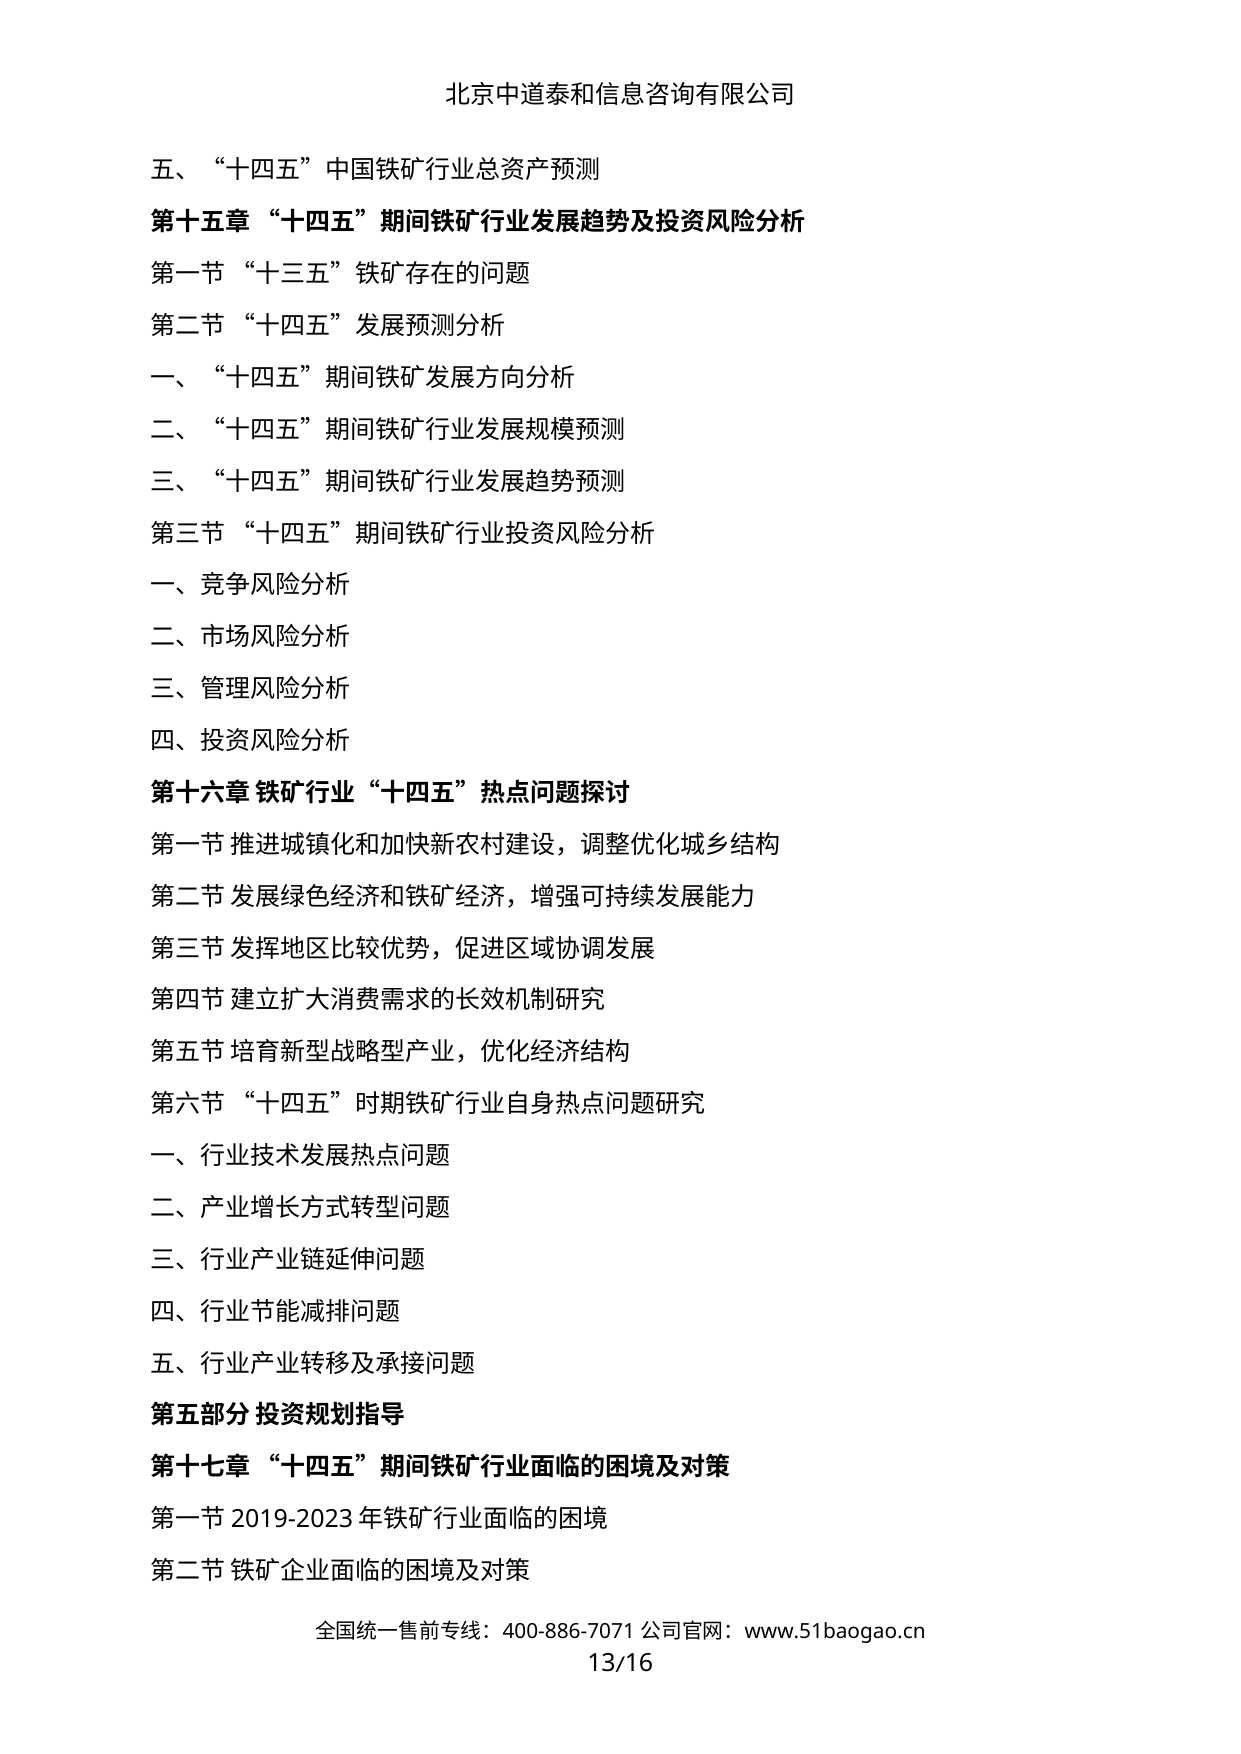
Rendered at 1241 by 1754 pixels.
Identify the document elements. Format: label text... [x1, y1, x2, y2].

text 第十七章 “十四五”期间铁矿行业面临的困境及对策 [150, 1447, 1090, 1483]
text 第十五章 “十四五”期间铁矿行业发展趋势及投资风险分析 [150, 202, 1090, 238]
text 二、“十四五”期间铁矿行业发展规模预测 [150, 409, 1090, 446]
text 一、竞争风险分析 [150, 565, 1090, 601]
text 第一节 2019-2023年铁矿行业面临的困境 [150, 1499, 1090, 1535]
text 五、行业产业转移及承接问题 [150, 1343, 1090, 1379]
text 第二节 “十四五”发展预测分析 [150, 306, 1090, 342]
text 第六节 “十四五”时期铁矿行业自身热点问题研究 [150, 1084, 1090, 1120]
text 一、行业技术发展热点问题 [150, 1136, 1090, 1172]
text 第十六章 铁矿行业“十四五”热点问题探讨 [150, 772, 1090, 809]
text 第三节 发挥地区比较优势，促进区域协调发展 [150, 928, 1090, 964]
text 第一节 “十三五”铁矿存在的问题 [150, 254, 1090, 290]
text 二、产业增长方式转型问题 [150, 1187, 1090, 1224]
text 四、行业节能减排问题 [150, 1291, 1090, 1327]
text 第二节 铁矿企业面临的困境及对策 [150, 1551, 1090, 1587]
text 第二节 发展绿色经济和铁矿经济，增强可持续发展能力 [150, 876, 1090, 912]
text 第三节 “十四五”期间铁矿行业投资风险分析 [150, 513, 1090, 549]
text 第一节 推进城镇化和加快新农村建设，调整优化城乡结构 [150, 824, 1090, 861]
text 三、行业产业链延伸问题 [150, 1239, 1090, 1276]
text 一、“十四五”期间铁矿发展方向分析 [150, 357, 1090, 394]
text 三、管理风险分析 [150, 669, 1090, 705]
text 五、“十四五”中国铁矿行业总资产预测 [150, 150, 1090, 186]
text 三、“十四五”期间铁矿行业发展趋势预测 [150, 461, 1090, 497]
text 四、投资风险分析 [150, 721, 1090, 757]
text 第五部分 投资规划指导 [150, 1395, 1090, 1431]
text 第五节 培育新型战略型产业，优化经济结构 [150, 1032, 1090, 1068]
text 第四节 建立扩大消费需求的长效机制研究 [150, 980, 1090, 1016]
text 二、市场风险分析 [150, 617, 1090, 653]
